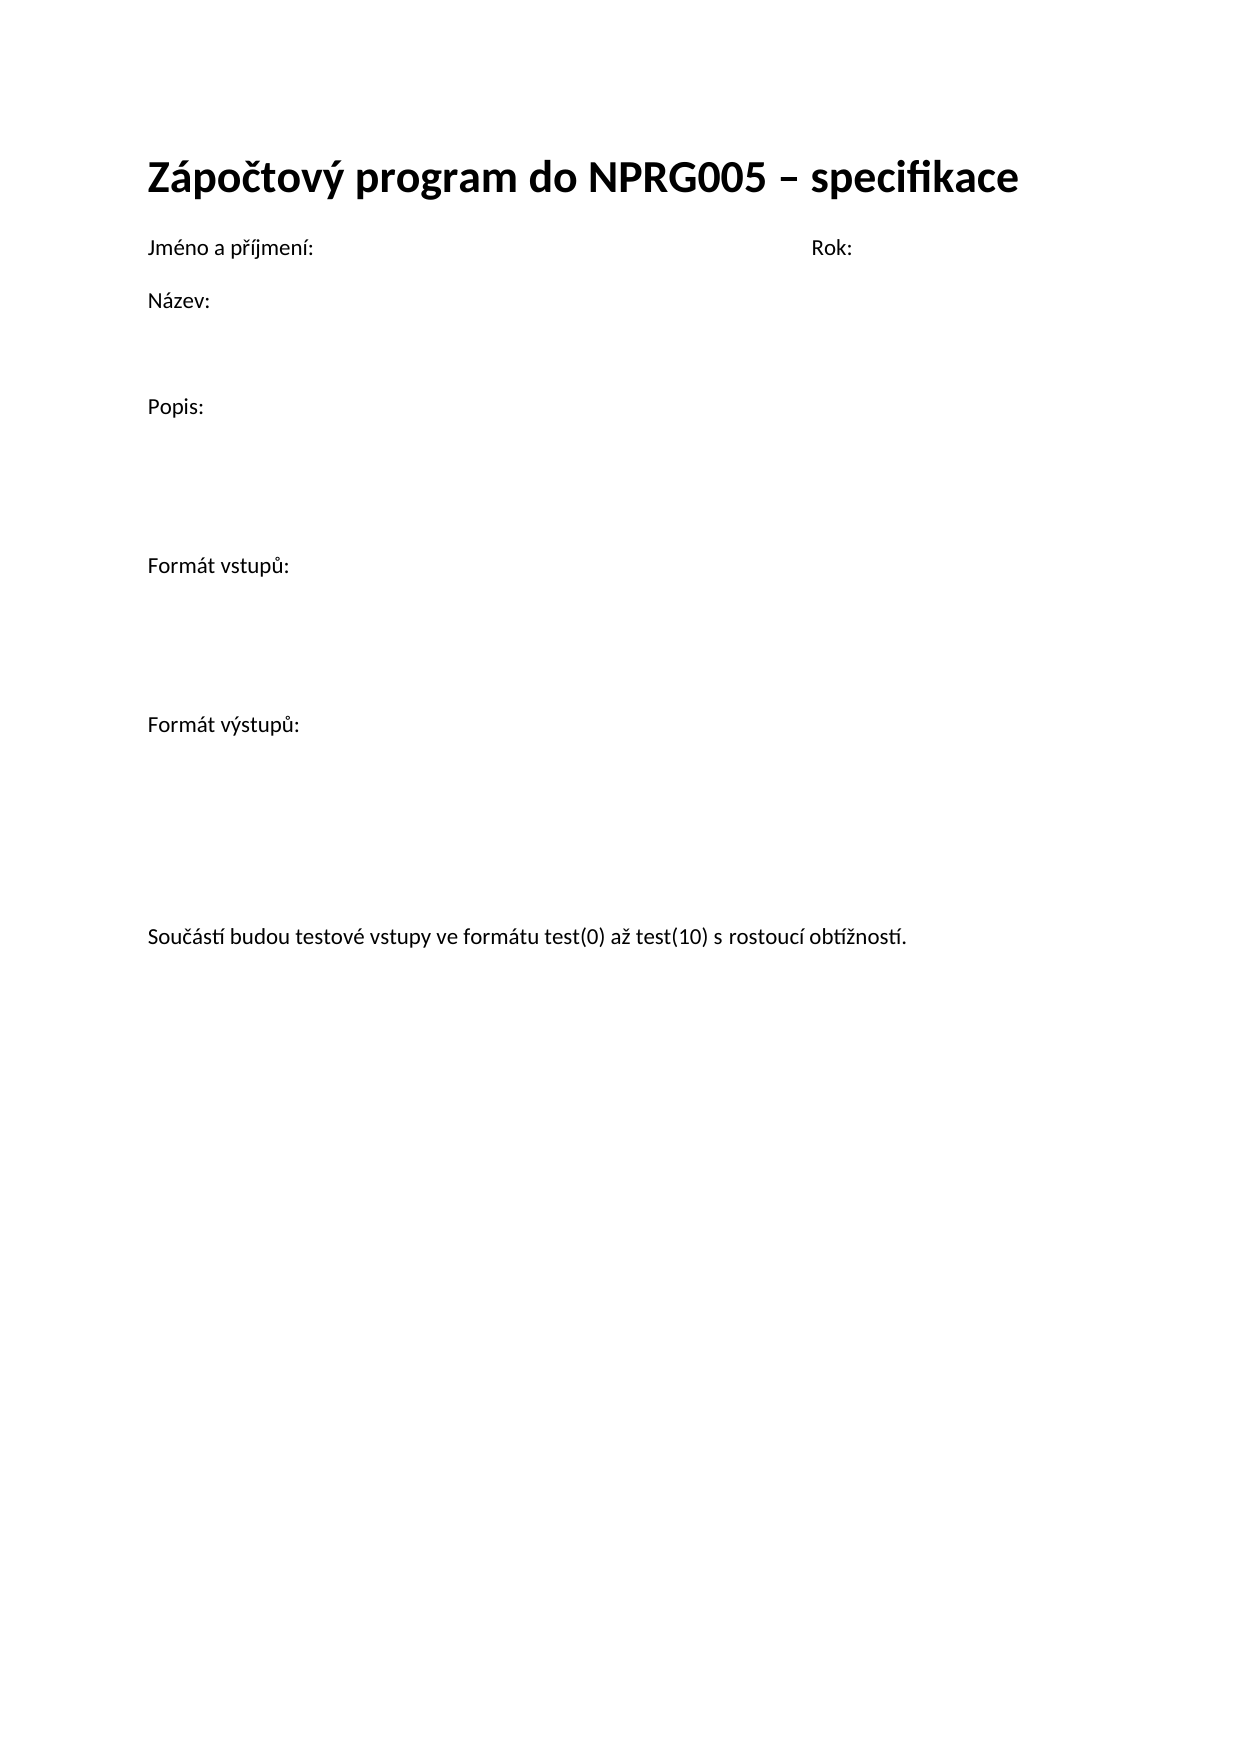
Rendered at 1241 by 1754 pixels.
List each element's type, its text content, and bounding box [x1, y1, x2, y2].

text Zápočtový program do NPRG005 – specifikace [148, 148, 1093, 203]
text Název: [148, 286, 1093, 314]
text Formát vstupů: [148, 551, 1093, 579]
text Jméno a příjmení: Rok: [148, 233, 1093, 261]
text Popis: [148, 392, 1093, 420]
text Formát výstupů: [148, 710, 1093, 738]
text Součástí budou testové vstupy ve formátu test(0) až test(10) s rostoucí obtížností. [148, 922, 1093, 950]
